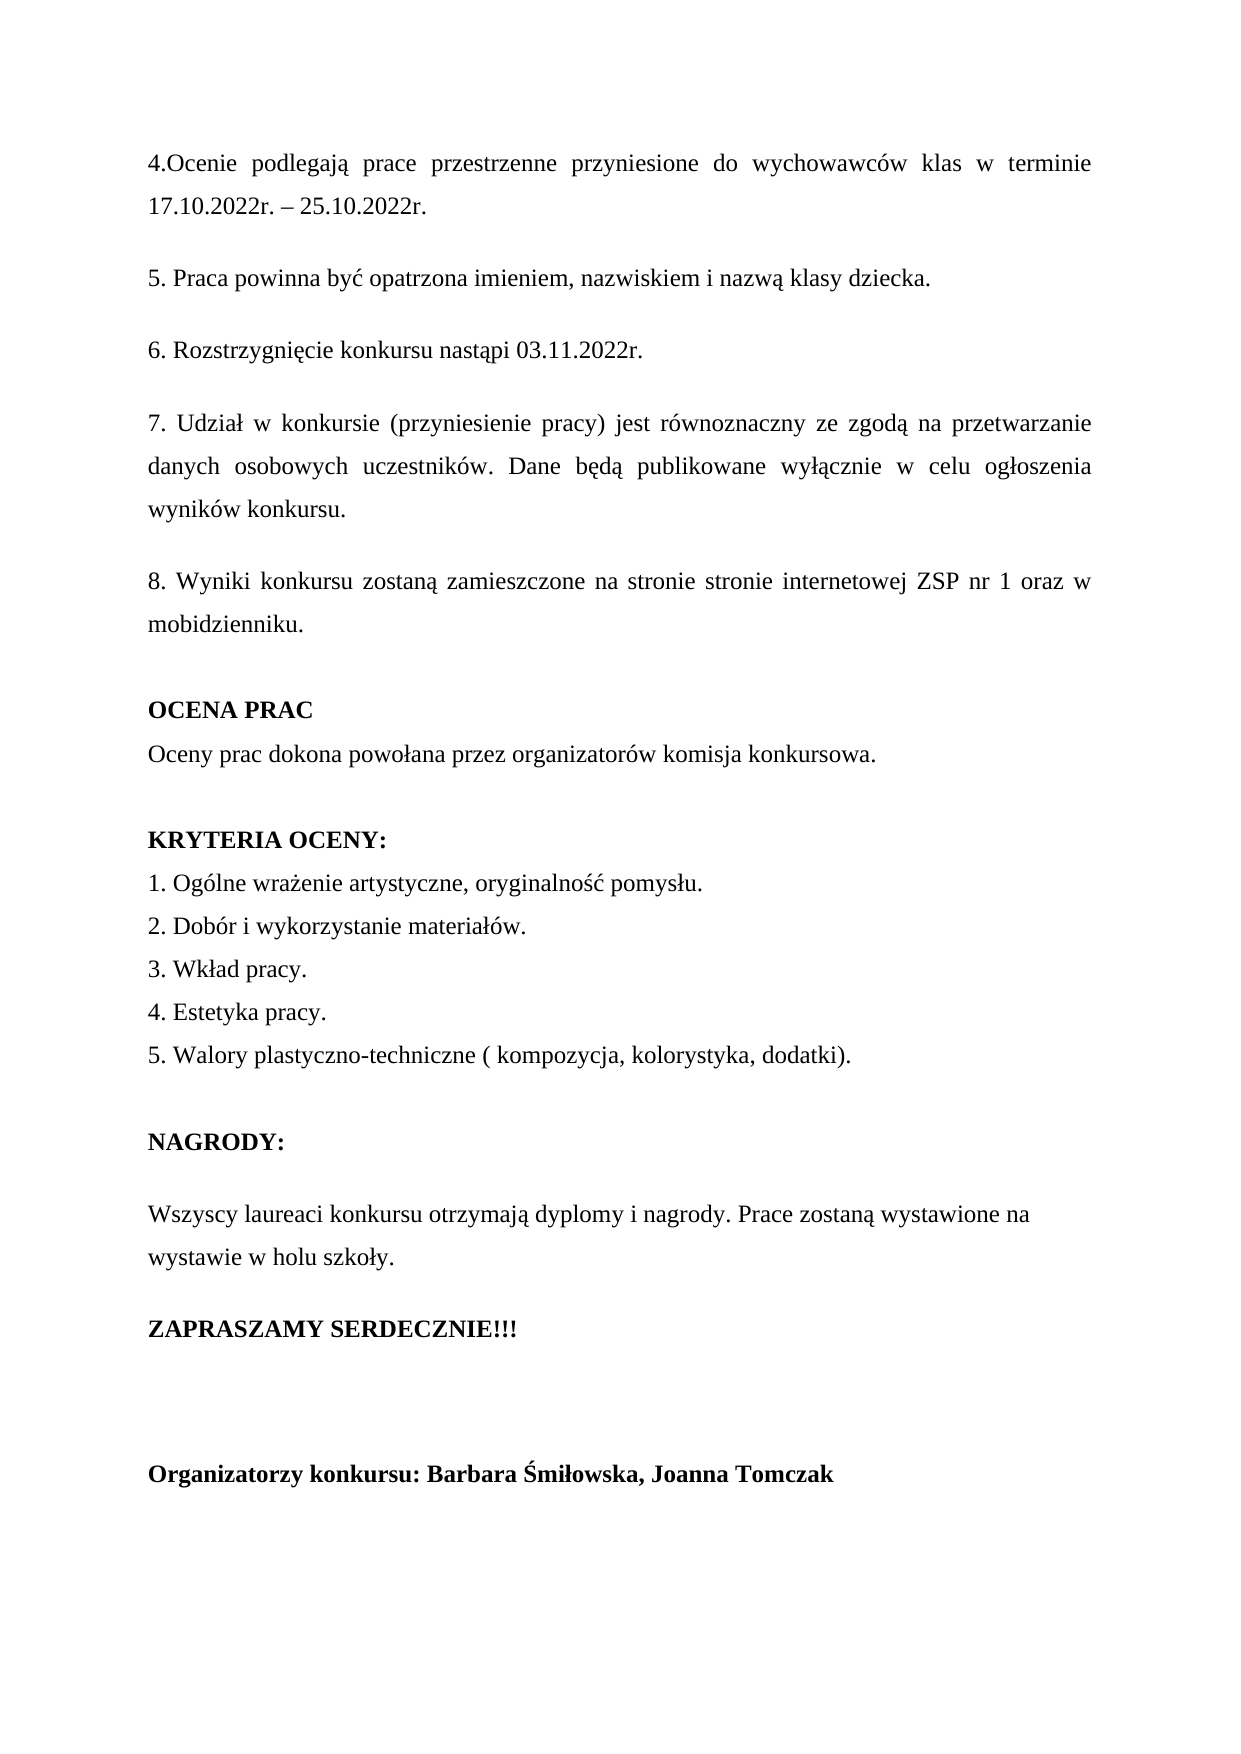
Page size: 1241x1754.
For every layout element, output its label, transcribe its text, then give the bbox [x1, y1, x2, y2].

text Organizatorzy konkursu: Barbara Śmiłowska, Joanna Tomczak [148, 1459, 1093, 1488]
text 7. Udział w konkursie (przyniesienie pracy) jest równoznaczny ze zgodą na przetwarzanie danych osobowych uczestników. Dane będą publikowane wyłącznie w celu ogłoszenia wyników konkursu. [148, 408, 1093, 523]
text 4.Ocenie podlegają prace przestrzenne przyniesione do wychowawców klas w terminie 17.10.2022r. – 25.10.2022r. [148, 148, 1093, 219]
text 5. Praca powinna być opatrzona imieniem, nazwiskiem i nazwą klasy dziecka. [148, 263, 1093, 292]
text KRYTERIA OCENY: 1. Ogólne wrażenie artystyczne, oryginalność pomysłu. 2. Dobór i wykorzystanie materiałów. 3. Wkład pracy. 4. Estetyka pracy. 5. Walory plastyczno-techniczne ( kompozycja, kolorystyka, dodatki). [148, 782, 1093, 1069]
text OCENA PRAC [148, 696, 1093, 724]
text 8. Wyniki konkursu zostaną zamieszczone na stronie stronie internetowej ZSP nr 1 oraz w mobidzienniku. [148, 566, 1093, 638]
text 6. Rozstrzygnięcie konkursu nastąpi 03.11.2022r. [148, 335, 1093, 364]
text Oceny prac dokona powołana przez organizatorów komisja konkursowa. [148, 739, 1093, 767]
text Wszyscy laureaci konkursu otrzymają dyplomy i nagrody. Prace zostaną wystawione na wystawie w holu szkoły. [148, 1199, 1093, 1271]
text ZAPRASZAMY SERDECZNIE!!! [148, 1314, 1093, 1343]
text NAGRODY: [148, 1127, 1093, 1156]
